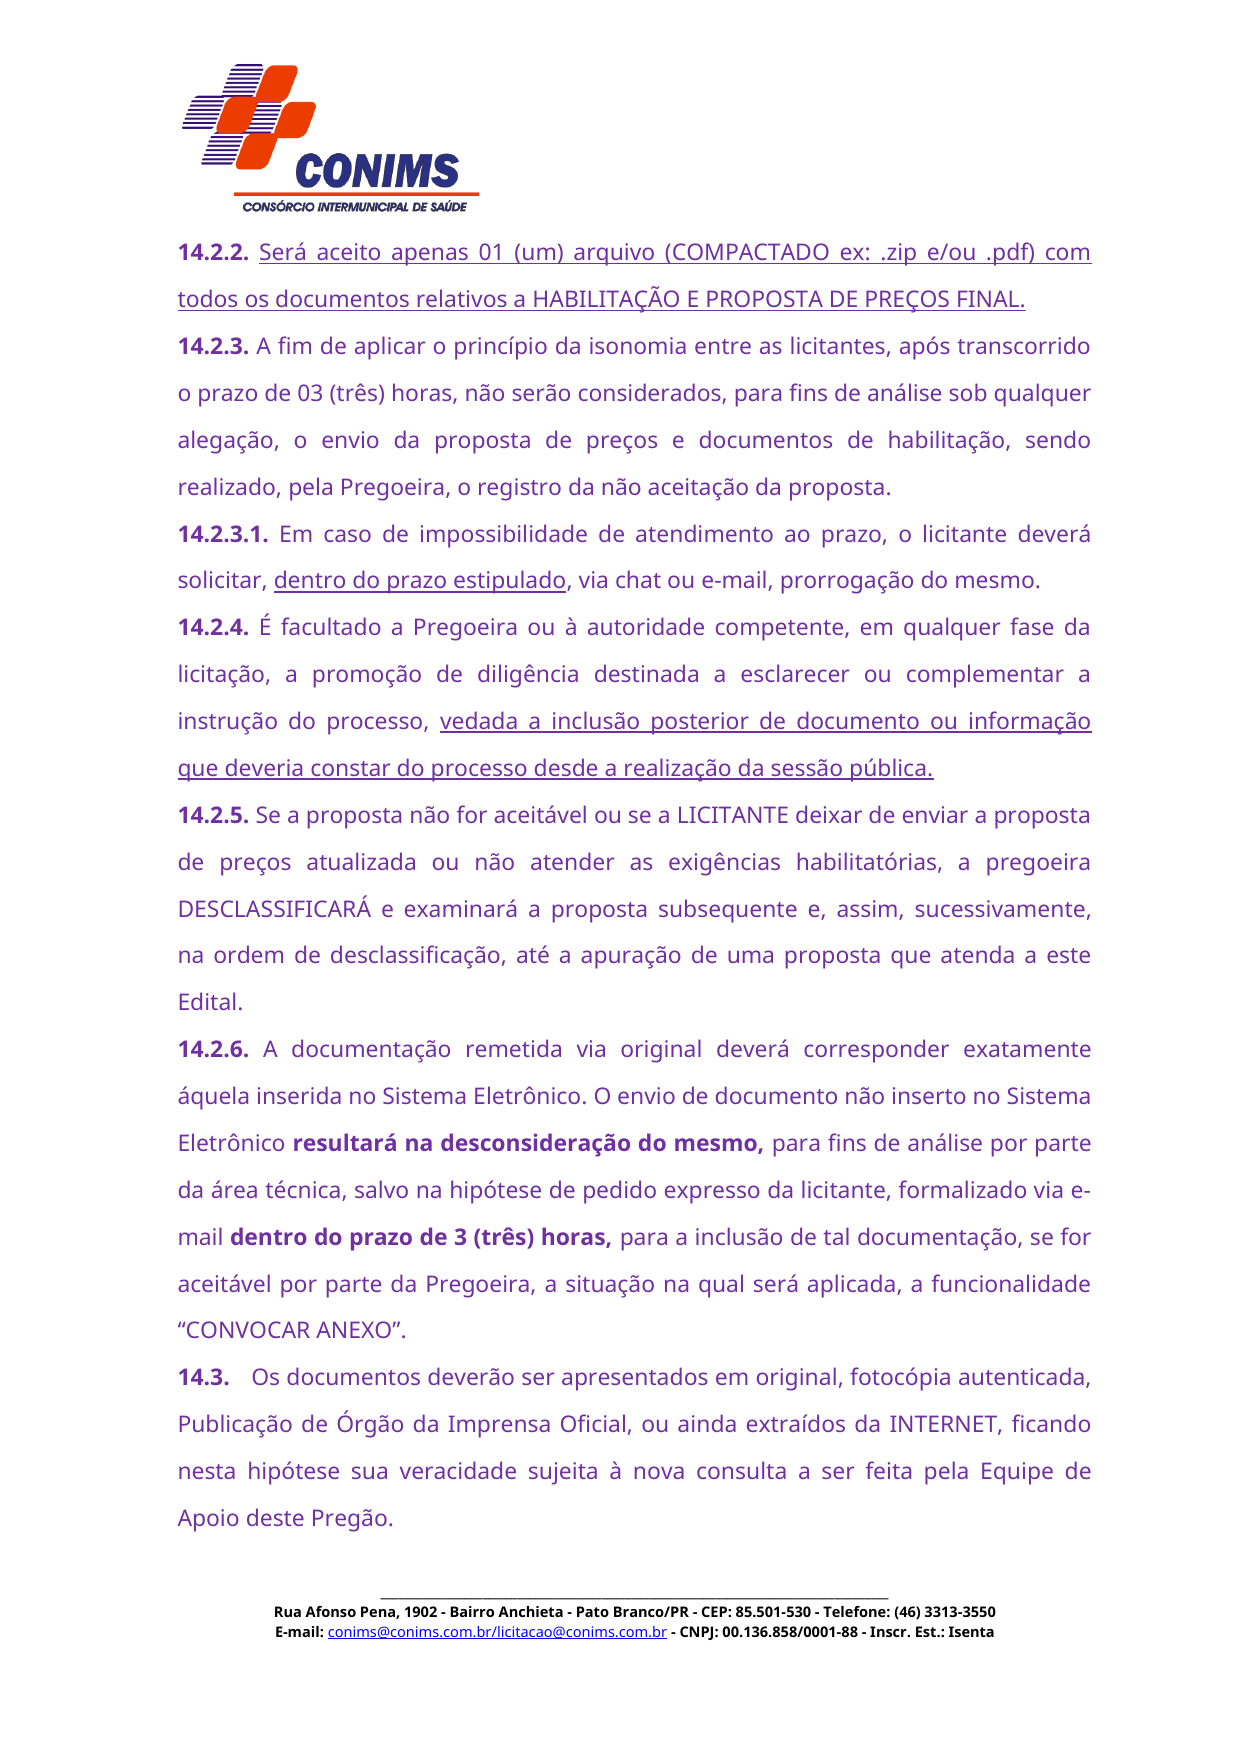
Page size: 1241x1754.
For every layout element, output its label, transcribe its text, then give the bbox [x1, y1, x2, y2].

text 14.3. Os documentos deverão ser apresentados em original, fotocópia autenticada, Publicação de Órgão da Imprensa Oficial, ou ainda extraídos da INTERNET, ficando nesta hipótese sua veracidade sujeita à nova consulta a ser feita pela Equipe de Apoio deste Pregão. [177, 1361, 1092, 1533]
picture [177, 58, 482, 214]
text 14.2.2. Será aceito apenas 01 (um) arquivo (COMPACTADO ex: .zip e/ou .pdf) com todos os documentos relativos a HABILITAÇÃO E PROPOSTA DE PREÇOS FINAL. [177, 236, 1092, 314]
text 14.2.4. É facultado a Pregoeira ou à autoridade competente, em qualquer fase da licitação, a promoção de diligência destinada a esclarecer ou complementar a instrução do processo, vedada a inclusão posterior de documento ou informação que deveria constar do processo desde a realização da sessão pública. [177, 611, 1092, 783]
text 14.2.3.1. Em caso de impossibilidade de atendimento ao prazo, o licitante deverá solicitar, dentro do prazo estipulado, via chat ou e-mail, prorrogação do mesmo. [177, 517, 1092, 596]
text 14.2.6. A documentação remetida via original deverá corresponder exatamente áquela inserida no Sistema Eletrônico. O envio de documento não inserto no Sistema Eletrônico resultará na desconsideração do mesmo, para fins de análise por parte da área técnica, salvo na hipótese de pedido expresso da licitante, formalizado via e-mail dentro do prazo de 3 (três) horas, para a inclusão de tal documentação, se for aceitável por parte da Pregoeira, a situação na qual será aplicada, a funcionalidade “CONVOCAR ANEXO”. [177, 1033, 1092, 1346]
text 14.2.3. A fim de aplicar o princípio da isonomia entre as licitantes, após transcorrido o prazo de 03 (três) horas, não serão considerados, para fins de análise sob qualquer alegação, o envio da proposta de preços e documentos de habilitação, sendo realizado, pela Pregoeira, o registro da não aceitação da proposta. [177, 330, 1092, 502]
text 14.2.5. Se a proposta não for aceitável ou se a LICITANTE deixar de enviar a proposta de preços atualizada ou não atender as exigências habilitatórias, a pregoeira DESCLASSIFICARÁ e examinará a proposta subsequente e, assim, sucessivamente, na ordem de desclassificação, até a apuração de uma proposta que atenda a este Edital. [177, 799, 1092, 1017]
